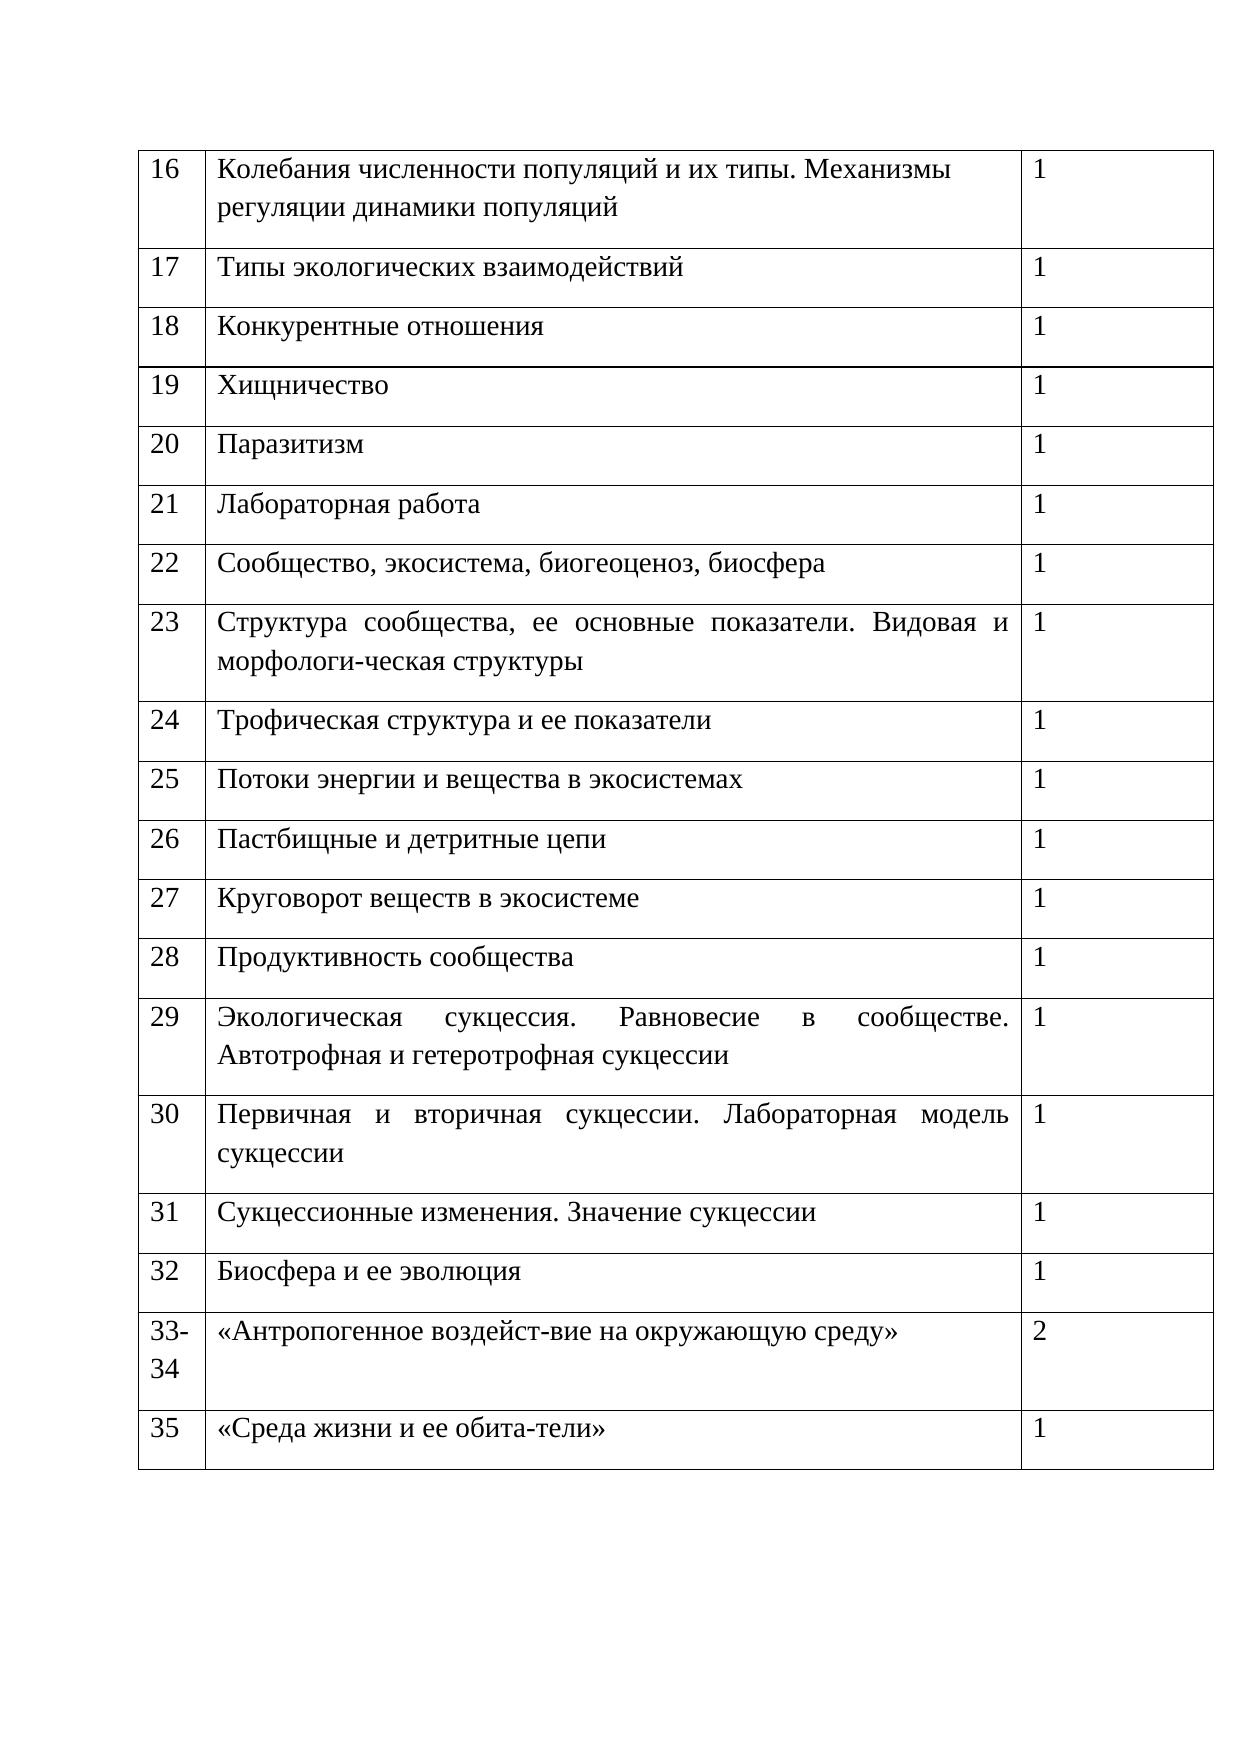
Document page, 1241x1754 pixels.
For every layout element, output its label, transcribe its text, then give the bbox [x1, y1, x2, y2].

table_cell 19 [139, 368, 205, 426]
table_cell Продуктивность сообщества [206, 939, 1021, 998]
table_cell 26 [139, 821, 205, 879]
table_cell Лабораторная работа [206, 486, 1021, 544]
table_cell Структура сообщества, ее основные показатели. Видовая и морфологи-ческая структуры [206, 605, 1021, 701]
table_cell 33-34 [139, 1313, 205, 1409]
table_cell 1 [1022, 1411, 1213, 1469]
table_cell Хищничество [206, 368, 1021, 426]
table_cell 25 [139, 762, 205, 820]
table_cell Круговорот веществ в экосистеме [206, 880, 1021, 938]
table_cell Пастбищные и детритные цепи [206, 821, 1021, 879]
table_cell 1 [1022, 308, 1213, 366]
table_cell Биосфера и ее эволюция [206, 1254, 1021, 1312]
table_cell 22 [139, 545, 205, 603]
table_cell 2 [1022, 1313, 1213, 1409]
table_cell Первичная и вторичная сукцессии. Лабораторная модель сукцессии [206, 1096, 1021, 1193]
table_cell 24 [139, 702, 205, 761]
table_cell «Среда жизни и ее обита-тели» [206, 1411, 1021, 1469]
table_cell «Антропогенное воздейст-вие на окружающую среду» [206, 1313, 1021, 1409]
table_cell 1 [1022, 702, 1213, 761]
table_cell 1 [1022, 605, 1213, 701]
table_cell Колебания численности популяций и их типы. Механизмы регуляции динамики популяций [206, 151, 1021, 248]
table_cell 1 [1022, 1096, 1213, 1193]
table_cell 21 [139, 486, 205, 544]
table_cell Типы экологических взаимодействий [206, 249, 1021, 307]
table_cell 1 [1022, 999, 1213, 1095]
table_cell Паразитизм [206, 427, 1021, 485]
table_cell 31 [139, 1194, 205, 1252]
table_cell 1 [1022, 486, 1213, 544]
table_cell Сообщество, экосистема, биогеоценоз, биосфера [206, 545, 1021, 603]
table_cell 32 [139, 1254, 205, 1312]
table_cell 1 [1022, 427, 1213, 485]
table_cell 1 [1022, 939, 1213, 998]
table_cell 1 [1022, 151, 1213, 248]
table_cell 1 [1022, 821, 1213, 879]
table_cell 16 [139, 151, 205, 248]
table_cell 1 [1022, 1254, 1213, 1312]
table_cell 1 [1022, 762, 1213, 820]
table_cell 27 [139, 880, 205, 938]
table_cell Потоки энергии и вещества в экосистемах [206, 762, 1021, 820]
table_cell Экологическая сукцессия. Равновесие в сообществе. Автотрофная и гетеротрофная сукцессии [206, 999, 1021, 1095]
table_cell 1 [1022, 545, 1213, 603]
table_cell 30 [139, 1096, 205, 1193]
table_cell 28 [139, 939, 205, 998]
table_cell Трофическая структура и ее показатели [206, 702, 1021, 761]
table_cell 17 [139, 249, 205, 307]
table_cell Конкурентные отношения [206, 308, 1021, 366]
table_cell 20 [139, 427, 205, 485]
table_cell 18 [139, 308, 205, 366]
table_cell 1 [1022, 1194, 1213, 1252]
table_cell 1 [1022, 249, 1213, 307]
table_cell 23 [139, 605, 205, 701]
table_cell 35 [139, 1411, 205, 1469]
table_cell 29 [139, 999, 205, 1095]
table_cell Сукцессионные изменения. Значение сукцессии [206, 1194, 1021, 1252]
table_cell 1 [1022, 880, 1213, 938]
table_cell 1 [1022, 368, 1213, 426]
